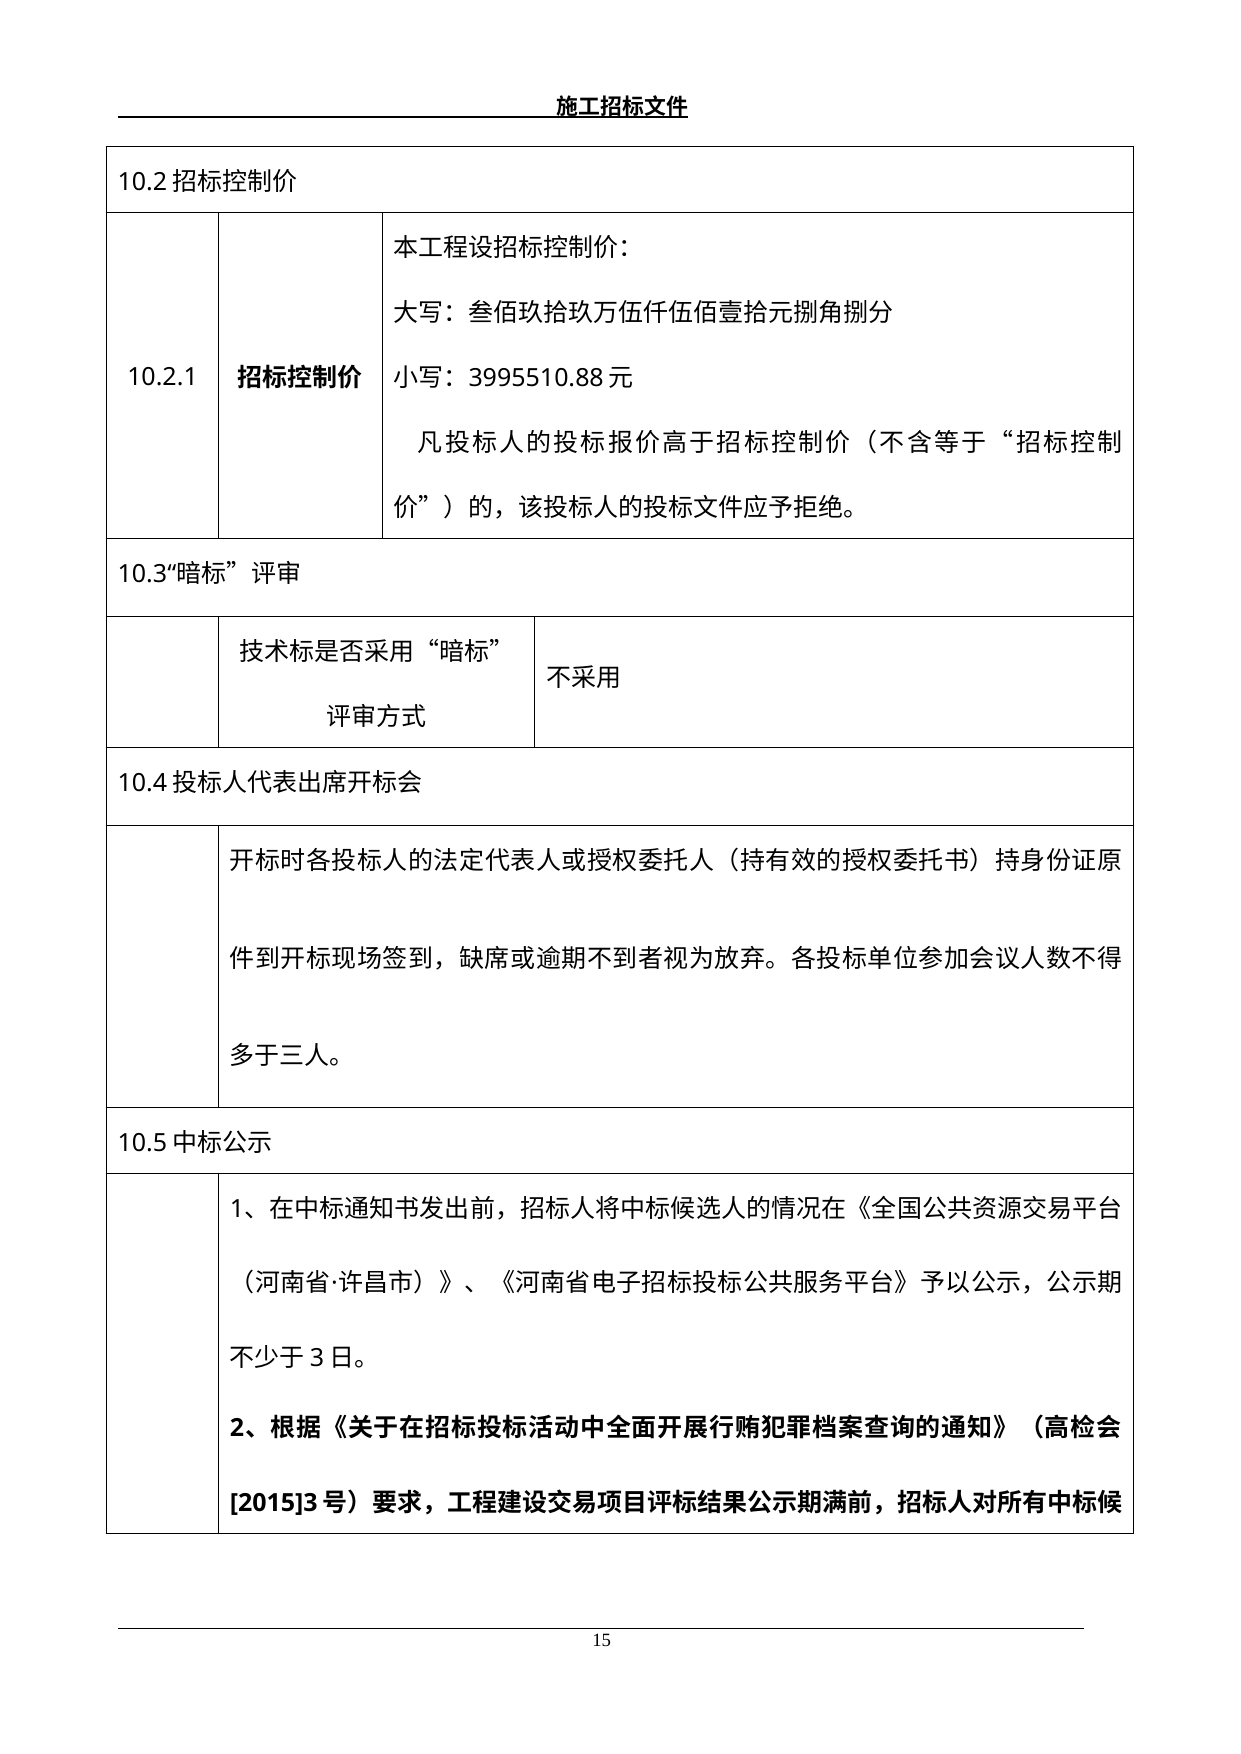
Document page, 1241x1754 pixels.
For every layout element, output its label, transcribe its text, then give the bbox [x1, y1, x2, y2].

table_cell [107, 826, 218, 1107]
table_cell 10.2.1 [107, 213, 218, 538]
table_cell 技术标是否采用“暗标” 评审方式 [219, 617, 534, 747]
table_cell 10.2招标控制价 [107, 147, 1133, 212]
table_cell [107, 1174, 218, 1533]
table_cell 开标时各投标人的法定代表人或授权委托人（持有效的授权委托书）持身份证原件到开标现场签到，缺席或逾期不到者视为放弃。各投标单位参加会议人数不得多于三人。 [219, 826, 1133, 1107]
table_cell 本工程设招标控制价： 大写：叁佰玖拾玖万伍仟伍佰壹拾元捌角捌分 小写：3995510.88元 凡投标人的投标报价高于招标控制价（不含等于“招标控制价”）的，该投标人的投标文件应予拒绝。 [383, 213, 1133, 538]
table_cell 招标控制价 [219, 213, 382, 538]
table_cell [107, 617, 218, 747]
table_cell 10.5中标公示 [107, 1108, 1133, 1173]
table_cell 不采用 [535, 617, 1133, 747]
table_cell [219, 1174, 1133, 1533]
table_cell 10.3“暗标”评审 [107, 539, 1133, 616]
table_cell 10.4投标人代表出席开标会 [107, 748, 1133, 825]
